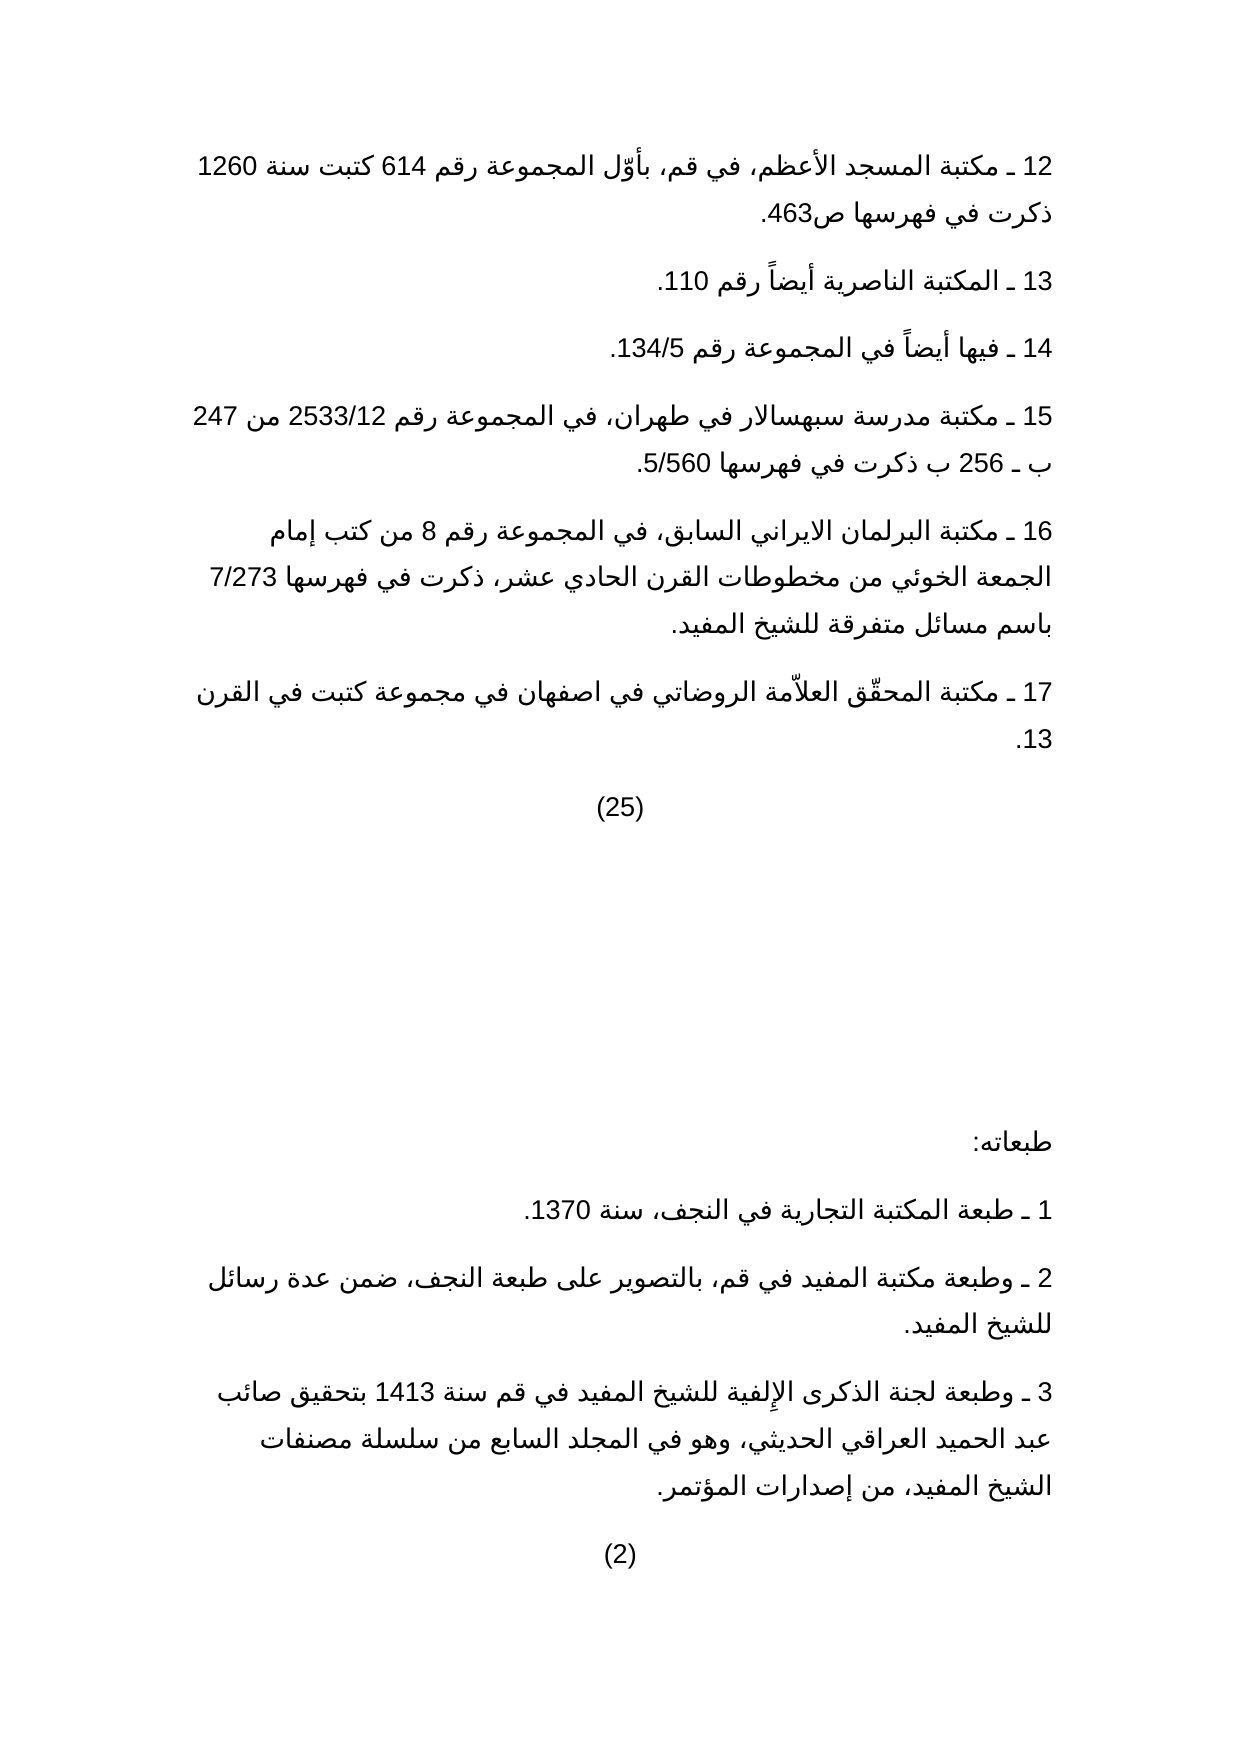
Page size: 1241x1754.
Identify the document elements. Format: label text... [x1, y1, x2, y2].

text 3 ـ وطبعة لجنة الذكرى الإِلفية للشيخ المفيد في قم سنة 1413 بتحقيق صائب عبد الحميد العراقي الحديثي، وهو في المجلد السابع من سلسلة مصنفات الشيخ المفيد، من إصدارات المؤتمر. [187, 1376, 1053, 1501]
text 13 ـ المكتبة الناصرية أيضاً رقم 110. [187, 264, 1053, 296]
text 2 ـ وطبعة مكتبة المفيد في قم، بالتصوير على طبعة النجف، ضمن عدة رسائل للشيخ المفيد. [187, 1262, 1053, 1340]
text 16 ـ مكتبة البرلمان الايراني السابق، في المجموعة رقم 8 من كتب إمام الجمعة الخوئي من مخطوطات القرن الحادي عشر، ذكرت في فهرسها 7/273 باسم مسائل متفرقة للشيخ المفيد. [187, 514, 1053, 639]
text 17 ـ مكتبة المحقّق العلاّمة الروضاتي في اصفهان في مجموعة كتبت في القرن 13. [187, 676, 1053, 754]
text 15 ـ مكتبة مدرسة سبهسالار في طهران، في المجموعة رقم 2533/12 من 247 ب ـ 256 ب ذكرت في فهرسها 5/560. [187, 400, 1053, 478]
text طبعاته: [187, 1126, 1053, 1157]
text (25) [187, 791, 1053, 822]
text 1 ـ طبعة المكتبة التجارية في النجف، سنة 1370. [187, 1194, 1053, 1225]
text (2) [187, 1538, 1053, 1569]
text 14 ـ فيها أيضاً في المجموعة رقم 134/5. [187, 332, 1053, 363]
text 12 ـ مكتبة المسجد الأعظم، في قم، بأوّل المجموعة رقم 614 كتبت سنة 1260 ذكرت في فهرسها ص463. [187, 150, 1053, 228]
